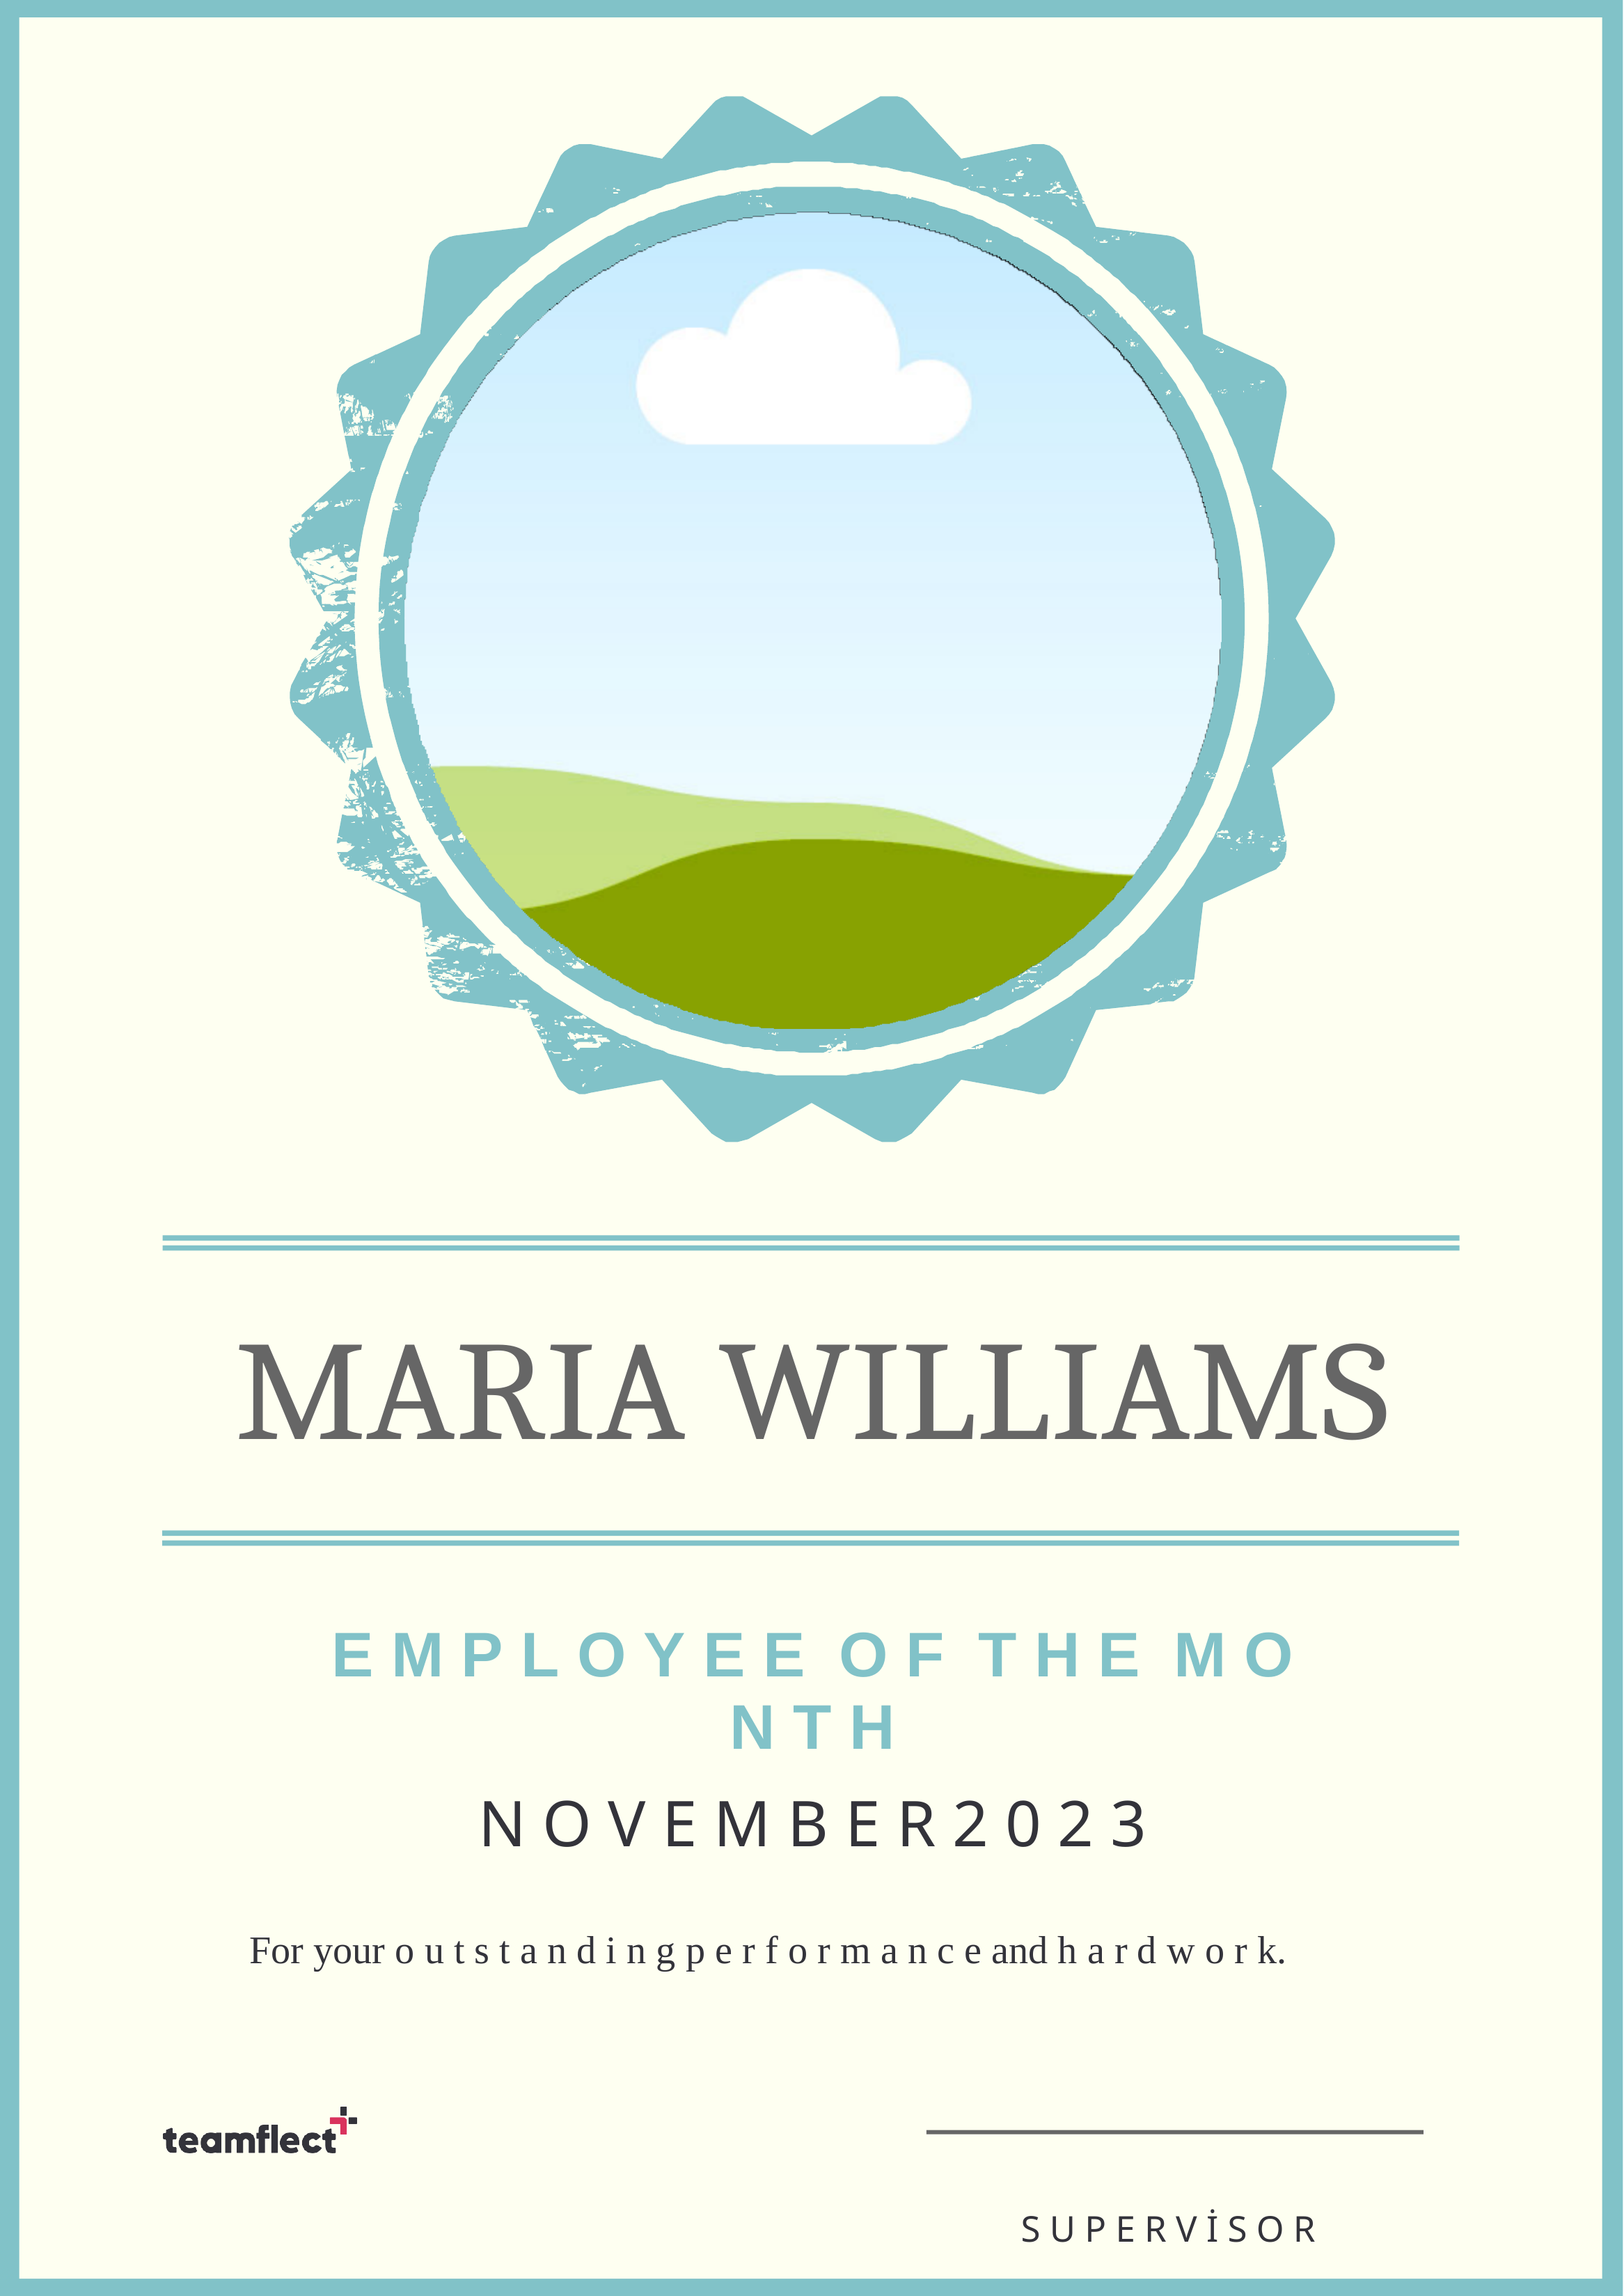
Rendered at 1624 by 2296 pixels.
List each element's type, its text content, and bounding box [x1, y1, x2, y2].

title MARIA WILLIAMS [235, 1312, 1397, 1475]
text S U P E R V İ S O R [226, 2204, 1315, 2253]
picture [163, 2107, 357, 2153]
text E M P L O Y E E O F T H E M O N T H [304, 1617, 1320, 1763]
picture [402, 210, 1222, 1029]
text N O V E M B E R 2 0 2 3 [304, 1779, 1320, 1865]
text For your o u t s t a n d i n g p e r f o r m a n c e and h a r d w o r k. [216, 1927, 1326, 1972]
